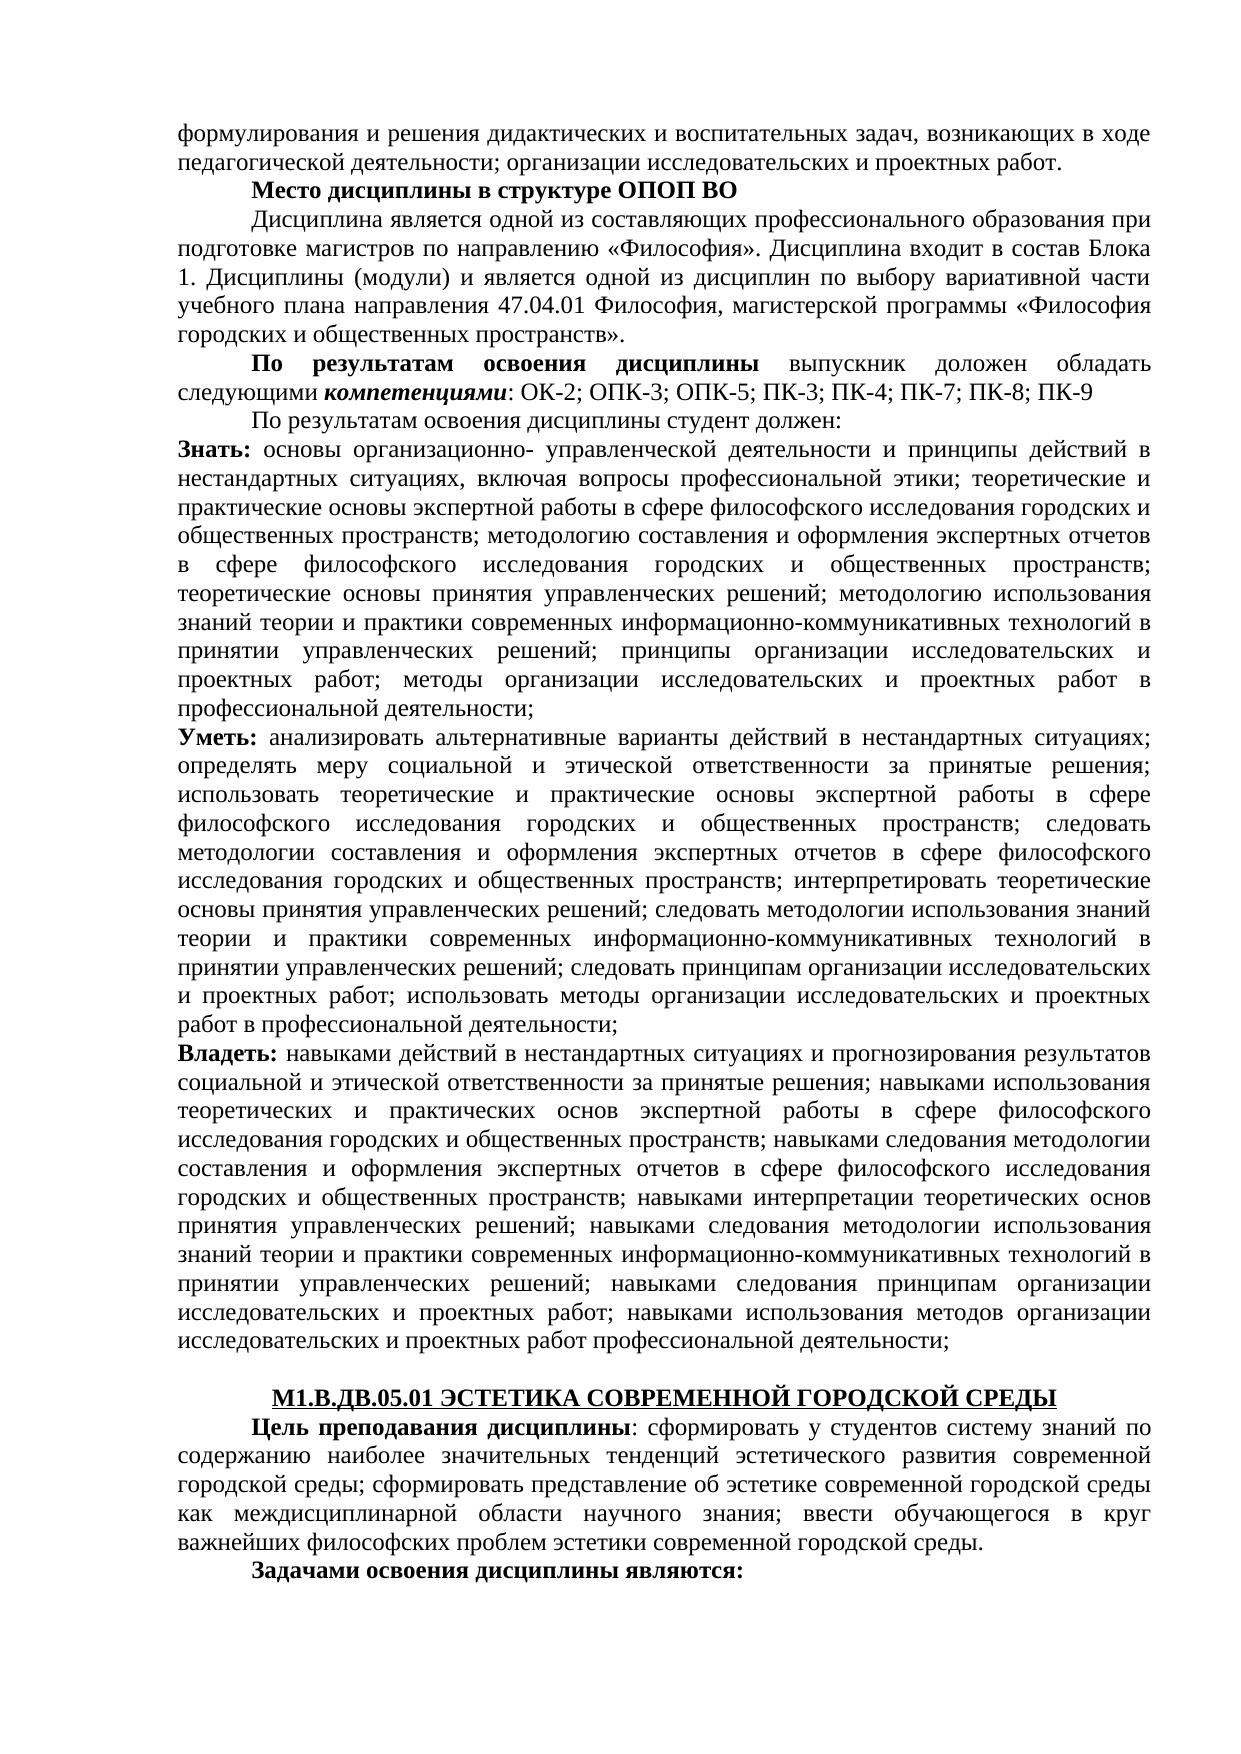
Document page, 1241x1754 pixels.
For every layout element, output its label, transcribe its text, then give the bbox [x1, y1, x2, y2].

text По результатам освоения дисциплины студент должен: [177, 406, 1152, 434]
text Цель преподавания дисциплины: сформировать у студентов систему знаний по содержанию наиболее значительных тенденций эстетического развития современной городской среды; сформировать представление об эстетике современной городской среды как междисциплинарной области научного знания; ввести обучающегося в круг важнейших философских проблем эстетики современной городской среды. [177, 1412, 1152, 1556]
text Задачами освоения дисциплины являются: [177, 1556, 1152, 1584]
text М1.В.ДВ.05.01 ЭСТЕТИКА СОВРЕМЕННОЙ ГОРОДСКОЙ СРЕДЫ [177, 1383, 1152, 1412]
text Владеть: навыками действий в нестандартных ситуациях и прогнозирования результатов социальной и этической ответственности за принятые решения; навыками использования теоретических и практических основ экспертной работы в сфере философского исследования городских и общественных пространств; навыками следования методологии составления и оформления экспертных отчетов в сфере философского исследования городских и общественных пространств; навыками интерпретации теоретических основ принятия управленческих решений; навыками следования методологии использования знаний теории и практики современных информационно-коммуникативных технологий в принятии управленческих решений; навыками следования принципам организации исследовательских и проектных работ; навыками использования методов организации исследовательских и проектных работ профессиональной деятельности; [177, 1038, 1152, 1354]
text Дисциплина является одной из составляющих профессионального образования при подготовке магистров по направлению «Философия». Дисциплина входит в состав Блока 1. Дисциплины (модули) и является одной из дисциплин по выбору вариативной части учебного плана направления 47.04.01 Философия, магистерской программы «Философия городских и общественных пространств». [177, 204, 1152, 348]
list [177, 118, 1152, 176]
text Место дисциплины в структуре ОПОП ВО [177, 176, 1152, 204]
text Знать: основы организационно- управленческой деятельности и принципы действий в нестандартных ситуациях, включая вопросы профессиональной этики; теоретические и практические основы экспертной работы в сфере философского исследования городских и общественных пространств; методологию составления и оформления экспертных отчетов в сфере философского исследования городских и общественных пространств; теоретические основы принятия управленческих решений; методологию использования знаний теории и практики современных информационно-коммуникативных технологий в принятии управленческих решений; принципы организации исследовательских и проектных работ; методы организации исследовательских и проектных работ в профессиональной деятельности; [177, 434, 1152, 722]
text По результатам освоения дисциплины выпускник доложен обладать следующими компетенциями: ОК-2; ОПК-3; ОПК-5; ПК-3; ПК-4; ПК-7; ПК-8; ПК-9 [177, 348, 1152, 406]
text Уметь: анализировать альтернативные варианты действий в нестандартных ситуациях; определять меру социальной и этической ответственности за принятые решения; использовать теоретические и практические основы экспертной работы в сфере философского исследования городских и общественных пространств; следовать методологии составления и оформления экспертных отчетов в сфере философского исследования городских и общественных пространств; интерпретировать теоретические основы принятия управленческих решений; следовать методологии использования знаний теории и практики современных информационно-коммуникативных технологий в принятии управленческих решений; следовать принципам организации исследовательских и проектных работ; использовать методы организации исследовательских и проектных работ в профессиональной деятельности; [177, 722, 1152, 1038]
